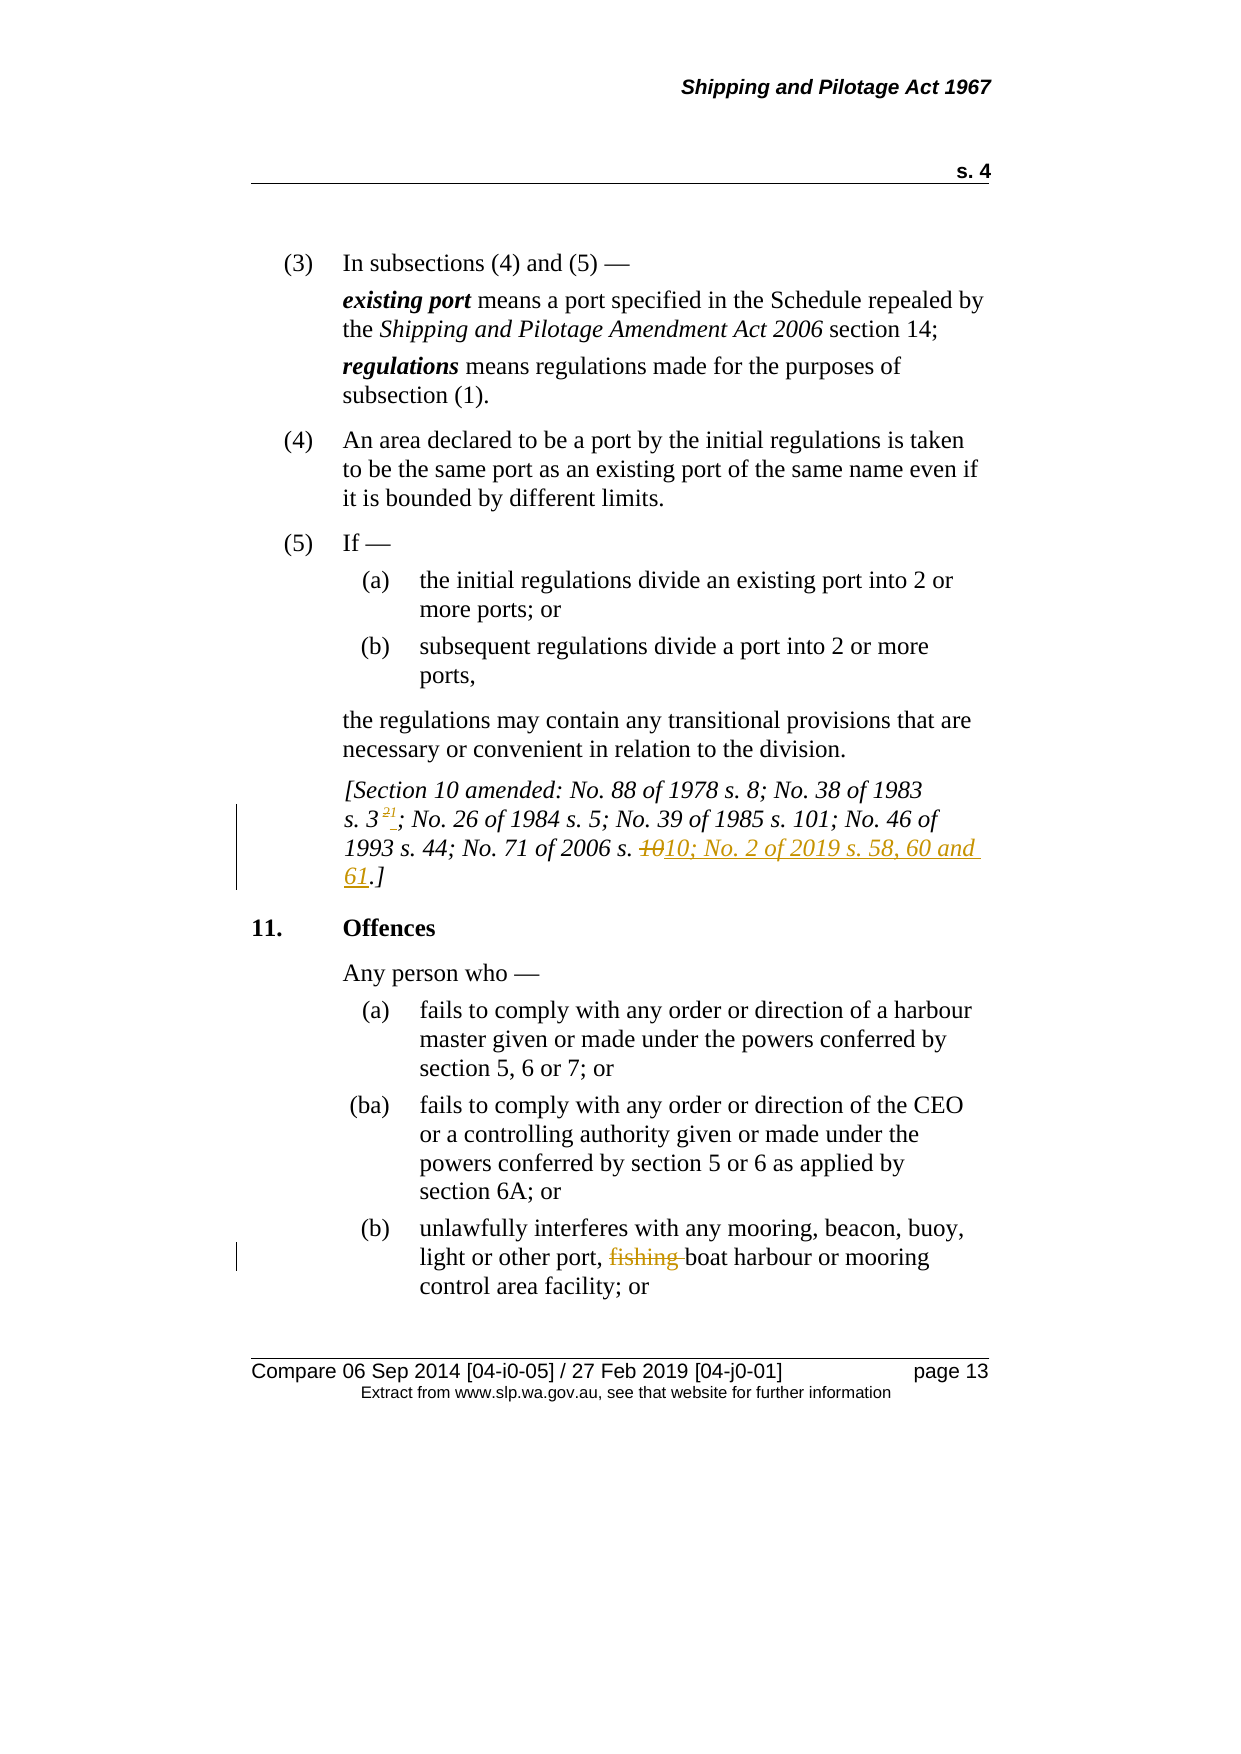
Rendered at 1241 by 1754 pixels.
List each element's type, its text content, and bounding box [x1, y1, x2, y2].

text existing port means a port specified in the Schedule repealed by the Shipping and Pilotage Amendment Act 2006 section 14; [251, 285, 989, 343]
text (ba) fails to comply with any order or direction of the CEO or a controlling authority given or made under the powers conferred by section 5 or 6 as applied by section 6A; or [251, 1090, 989, 1205]
text (3) In subsections (4) and (5) — [251, 248, 989, 277]
text (a) the initial regulations divide an existing port into 2 or more ports; or [251, 565, 989, 623]
text the regulations may contain any transitional provisions that are necessary or convenient in relation to the division. [251, 705, 989, 763]
text (5) If — [251, 528, 989, 557]
text regulations means regulations made for the purposes of subsection (1). [251, 351, 989, 408]
text Any person who — [251, 958, 989, 987]
text (4) An area declared to be a port by the initial regulations is taken to be the same port as an existing port of the same name even if it is bounded by different limits. [251, 425, 989, 511]
text [Section 10 amended: No. 88 of 1978 s. 8; No. 38 of 1983 s. 3 ; No. 26 of 1984 s. 5; No. 39 of 1985 s. 101; No. 46 of 1993 s. 44; No. 71 of 2006 s. .] [251, 775, 989, 890]
subtitle 11. Offences [251, 913, 989, 942]
text (a) fails to comply with any order or direction of a harbour master given or made under the powers conferred by section 5, 6 or 7; or [251, 996, 989, 1082]
text (b) subsequent regulations divide a port into 2 or more ports, [251, 631, 989, 688]
text (b) unlawfully interferes with any mooring, beacon, buoy, light or other port, boat harbour or mooring control area facility; or [251, 1213, 989, 1300]
